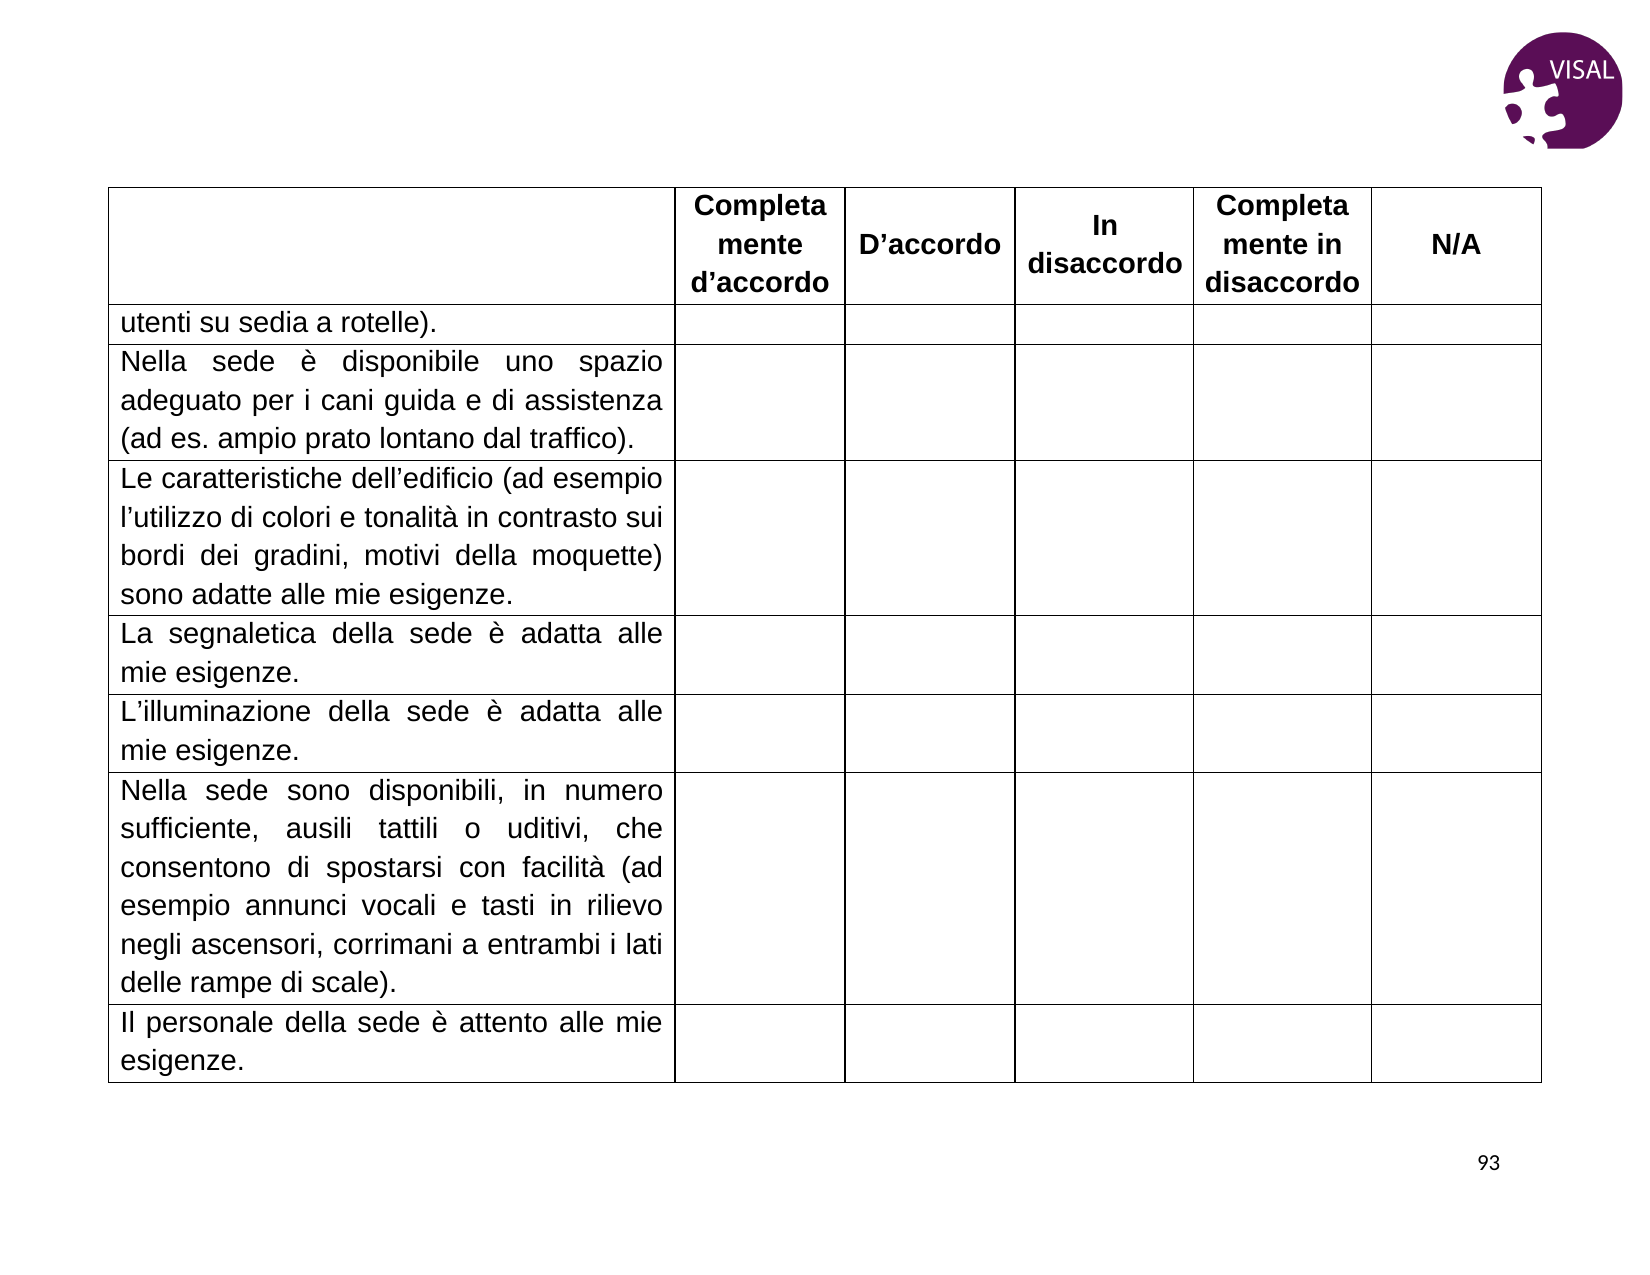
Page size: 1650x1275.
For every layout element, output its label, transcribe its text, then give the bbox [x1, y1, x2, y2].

table_cell [676, 1005, 844, 1082]
table_cell [676, 461, 844, 615]
table_cell [1016, 773, 1193, 1004]
table_header [109, 188, 674, 304]
table_cell L’accesso alla sede è adatto alle mie esigenze (ad es. accesso agevole per gli utenti su sedia a rotelle). [109, 305, 674, 343]
table_cell [846, 695, 1014, 772]
table_cell [1194, 461, 1371, 615]
table_cell [846, 1005, 1014, 1082]
table_cell [1016, 305, 1193, 343]
table_cell [1016, 695, 1193, 772]
table_cell [1016, 1005, 1193, 1082]
table_cell L’illuminazione della sede è adatta alle mie esigenze. [109, 695, 674, 772]
picture [1503, 32, 1623, 148]
table_cell [676, 305, 844, 343]
table_cell [1372, 345, 1541, 460]
table_cell Il personale della sede è attento alle mie esigenze. [109, 1005, 674, 1082]
table_cell [1016, 616, 1193, 693]
table_cell [1372, 1005, 1541, 1082]
table_cell [846, 461, 1014, 615]
table_cell Nella sede è disponibile uno spazio adeguato per i cani guida e di assistenza (ad es. ampio prato lontano dal traffico). [109, 345, 674, 460]
table_cell [846, 773, 1014, 1004]
table_cell [1372, 695, 1541, 772]
table_cell [1372, 616, 1541, 693]
table_header D’accordo [846, 188, 1014, 304]
table_header N/A [1372, 188, 1541, 304]
table_cell [1372, 461, 1541, 615]
table_cell [676, 345, 844, 460]
table_cell [676, 695, 844, 772]
table_cell [676, 616, 844, 693]
table_cell [1194, 305, 1371, 343]
table_cell [846, 305, 1014, 343]
table_cell [1194, 773, 1371, 1004]
table_header Completamente in disaccordo [1194, 188, 1371, 304]
table_header In disaccordo [1016, 188, 1193, 304]
table_cell [1194, 345, 1371, 460]
table_cell [846, 616, 1014, 693]
table_cell [1372, 305, 1541, 343]
table_cell [1194, 1005, 1371, 1082]
table_cell [846, 345, 1014, 460]
table_cell [1016, 461, 1193, 615]
table_header Completamente d’accordo [676, 188, 844, 304]
table_cell [1016, 345, 1193, 460]
table_cell Le caratteristiche dell’edificio (ad esempio l’utilizzo di colori e tonalità in contrasto sui bordi dei gradini, motivi della moquette) sono adatte alle mie esigenze. [109, 461, 674, 615]
table_cell Nella sede sono disponibili, in numero sufficiente, ausili tattili o uditivi, che consentono di spostarsi con facilità (ad esempio annunci vocali e tasti in rilievo negli ascensori, corrimani a entrambi i lati delle rampe di scale). [109, 773, 674, 1004]
table_cell [676, 773, 844, 1004]
table_cell [1372, 773, 1541, 1004]
table_cell [1194, 695, 1371, 772]
table_cell La segnaletica della sede è adatta alle mie esigenze. [109, 616, 674, 693]
table_cell [1194, 616, 1371, 693]
